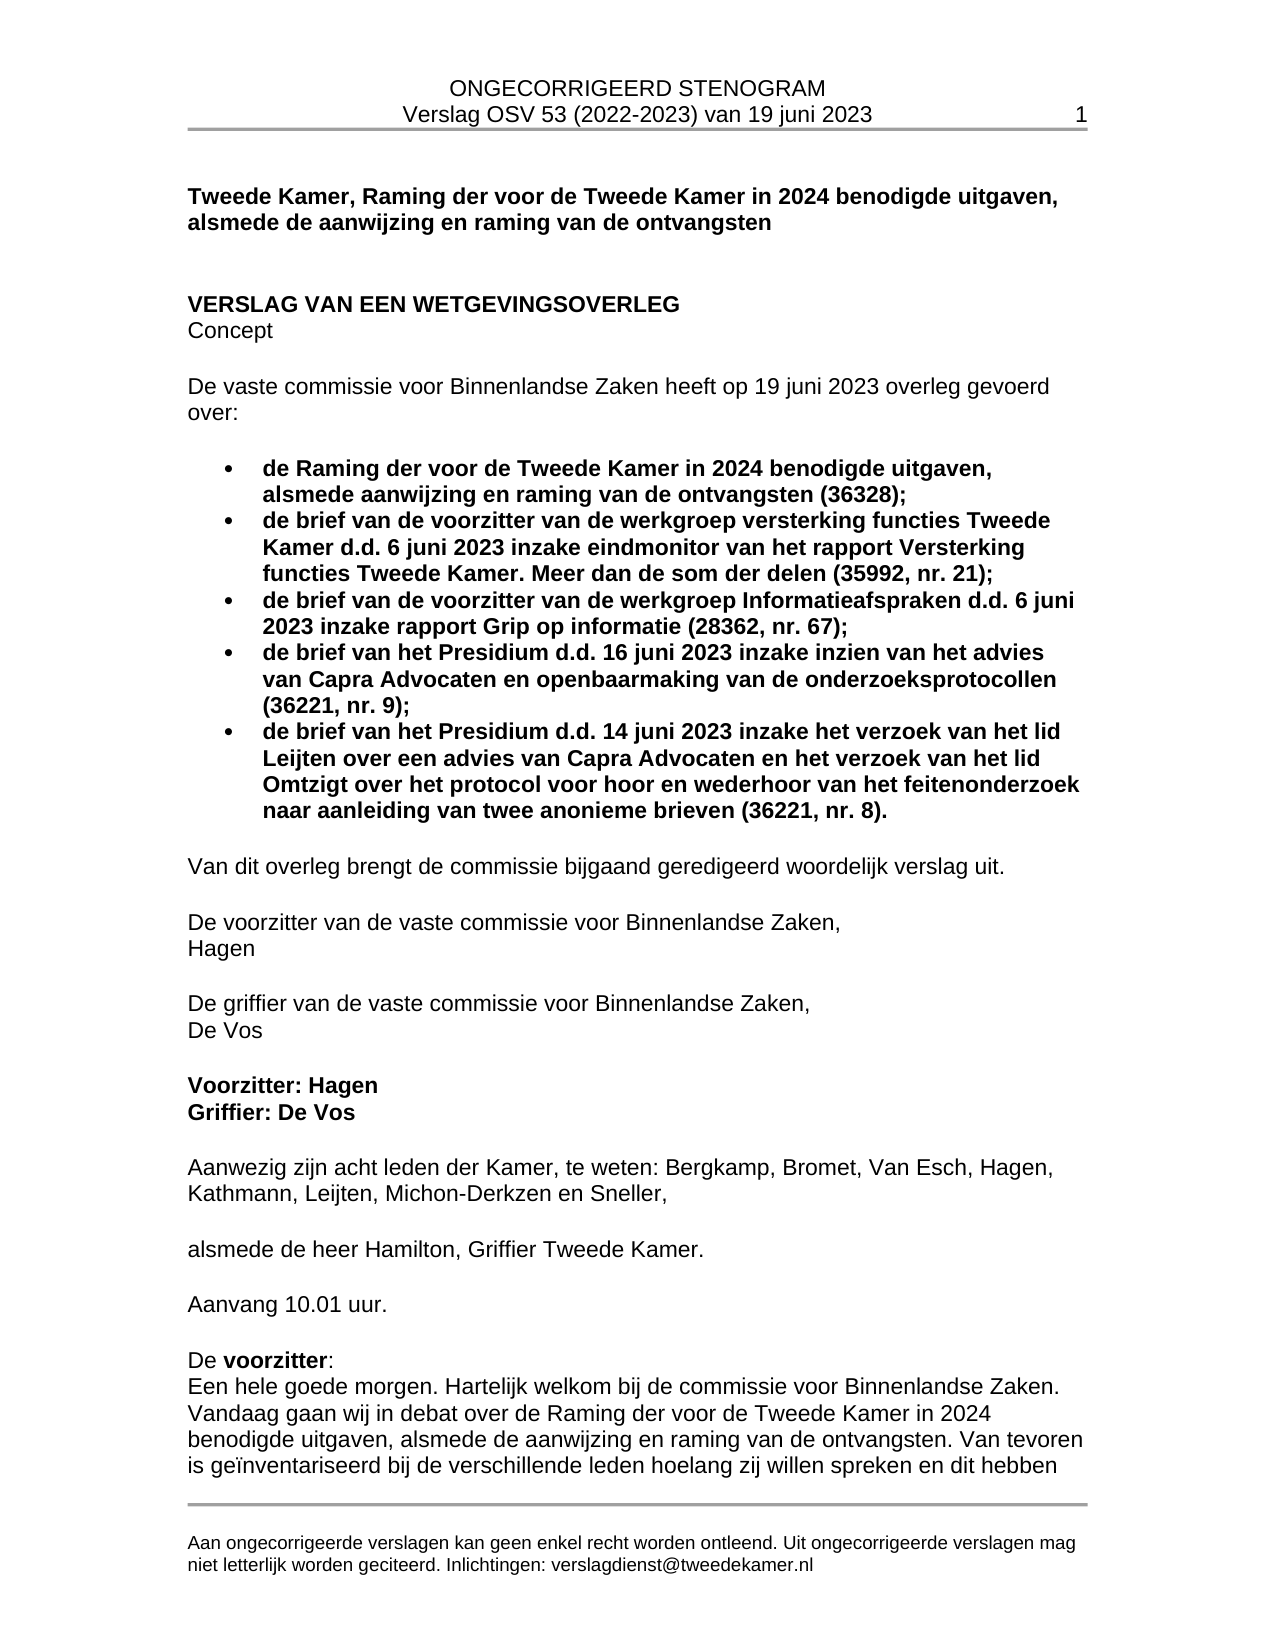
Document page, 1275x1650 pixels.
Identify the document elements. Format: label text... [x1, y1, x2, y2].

text De vaste commissie voor Binnenlandse Zaken heeft op 19 juni 2023 overleg gevoerd over: [187, 373, 1087, 426]
list de brief van het Presidium d.d. 16 juni 2023 inzake inzien van het advies van Capra Advocaten en openbaarmaking van de onderzoeksprotocollen (36221, nr. 9); [225, 639, 1087, 718]
text Van dit overleg brengt de commissie bijgaand geredigeerd woordelijk verslag uit. [187, 853, 1087, 879]
text alsmede de heer Hamilton, Griffier Tweede Kamer. [187, 1236, 1087, 1262]
text Aanwezig zijn acht leden der Kamer, te weten: Bergkamp, Bromet, Van Esch, Hagen, Kathmann, Leijten, Michon-Derkzen en Sneller, [187, 1154, 1087, 1207]
text Aanvang 10.01 uur. [187, 1291, 1087, 1318]
list de brief van het Presidium d.d. 14 juni 2023 inzake het verzoek van het lid Leijten over een advies van Capra Advocaten en het verzoek van het lid Omtzigt over het protocol voor hoor en wederhoor van het feitenonderzoek naar aanleiding van twee anonieme brieven (36221, nr. 8). [225, 718, 1087, 824]
list de brief van de voorzitter van de werkgroep Informatieafspraken d.d. 6 juni 2023 inzake rapport Grip op informatie (28362, nr. 67); [225, 587, 1087, 639]
list de Raming der voor de Tweede Kamer in 2024 benodigde uitgaven, alsmede aanwijzing en raming van de ontvangsten (36328); [225, 455, 1087, 507]
list de brief van de voorzitter van de werkgroep versterking functies Tweede Kamer d.d. 6 juni 2023 inzake eindmonitor van het rapport Versterking functies Tweede Kamer. Meer dan de som der delen (35992, nr. 21); [225, 507, 1087, 587]
text De griffier van de vaste commissie voor Binnenlandse Zaken, De Vos [187, 990, 1087, 1043]
text Voorzitter: Hagen Griffier: De Vos [187, 1072, 1087, 1125]
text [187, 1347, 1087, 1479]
text VERSLAG VAN EEN WETGEVINGSOVERLEG Concept [187, 265, 1087, 344]
text De voorzitter van de vaste commissie voor Binnenlandse Zaken, Hagen [187, 908, 1087, 961]
text Tweede Kamer, Raming der voor de Tweede Kamer in 2024 benodigde uitgaven, alsmede de aanwijzing en raming van de ontvangsten [187, 156, 1087, 236]
